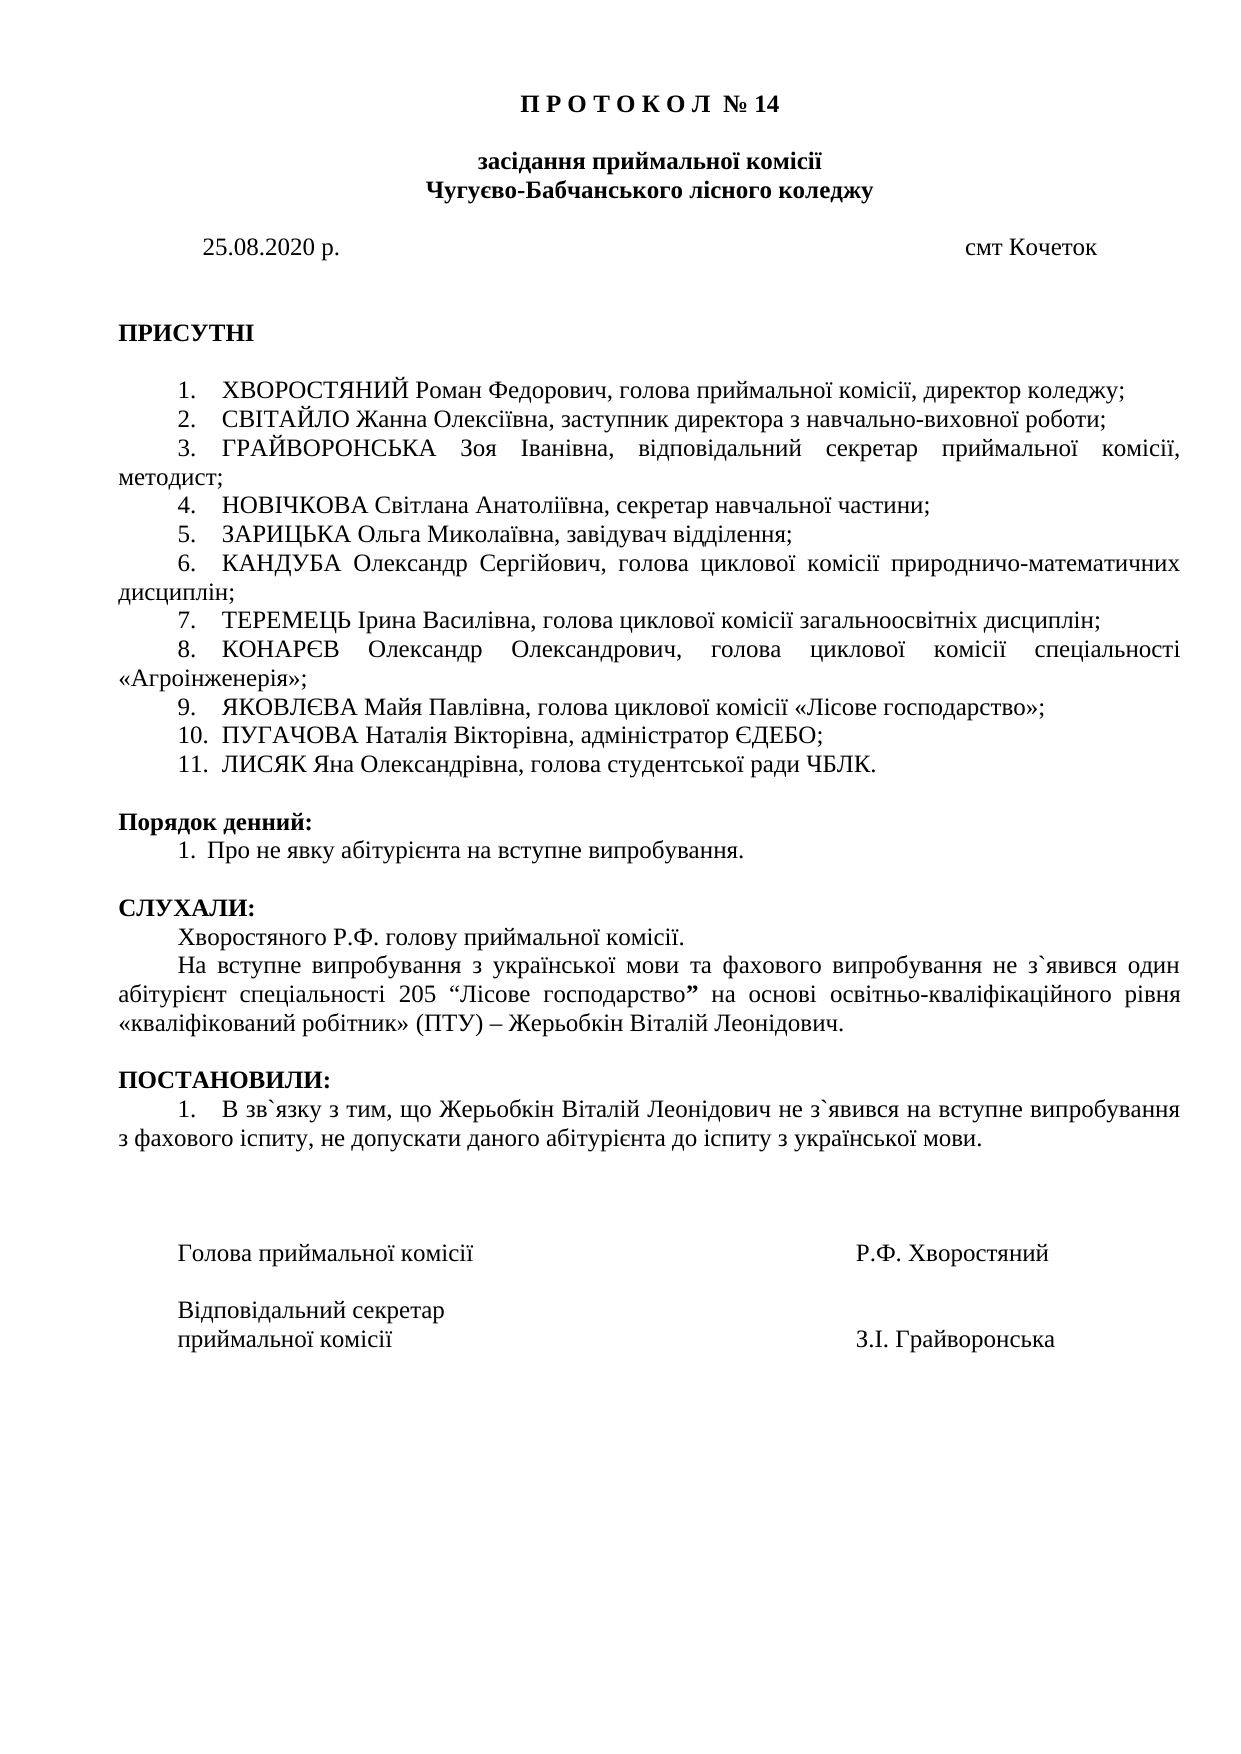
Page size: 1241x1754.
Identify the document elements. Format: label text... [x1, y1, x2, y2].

text ПРИСУТНІ [118, 318, 1181, 347]
text П Р О Т О К О Л № 14 [118, 89, 1181, 117]
list В зв`язку з тим, що Жерьобкін Віталій Леонідович не з`явився на вступне випробування з фахового іспиту, не допускати даного абітурієнта до іспиту з української мови. [118, 1094, 1181, 1152]
text Порядок денний: [118, 807, 1181, 835]
list ГРАЙВОРОНСЬКА Зоя Іванівна, відповідальний секретар приймальної комісії, методист; [118, 433, 1181, 490]
list На вступне випробування з української мови та фахового випробування не з`явився один абітурієнт спеціальності 205 “Лісове господарство” на основі освітньо-кваліфікаційного рівня «кваліфікований робітник» (ПТУ) – Жерьобкін Віталій Леонідович. [118, 950, 1181, 1037]
text приймальної комісії З.І. Грайворонська [118, 1324, 1181, 1353]
list НОВІЧКОВА Світлана Анатоліївна, секретар навчальної частини; [118, 490, 1181, 519]
text Голова приймальної комісії Р.Ф. Хворостяний [118, 1238, 1181, 1267]
text засідання приймальної комісії [118, 146, 1181, 175]
text Хворостяного Р.Ф. голову приймальної комісії. [177, 922, 1181, 950]
text Чугуєво-Бабчанського лісного коледжу [118, 175, 1181, 204]
list Про не явку абітурієнта на вступне випробування. [118, 835, 1181, 864]
list ТЕРЕМЕЦЬ Ірина Василівна, голова циклової комісії загальноосвітніх дисциплін; [118, 605, 1181, 634]
list ЯКОВЛЄВА Майя Павлівна, голова циклової комісії «Лісове господарство»; [118, 692, 1181, 720]
list КАНДУБА Олександр Сергійович, голова циклової комісії природничо-математичних дисциплін; [118, 548, 1181, 605]
list ЛИСЯК Яна Олександрівна, голова студентської ради ЧБЛК. [118, 749, 1181, 778]
text СЛУХАЛИ: [118, 893, 1181, 922]
list ПУГАЧОВА Наталія Вікторівна, адміністратор ЄДЕБО; [118, 720, 1181, 749]
list КОНАРЄВ Олександр Олександрович, голова циклової комісії спеціальності «Агроінженерія»; [118, 634, 1181, 692]
text ПОСТАНОВИЛИ: [118, 1065, 1181, 1094]
text Відповідальний секретар [118, 1295, 1181, 1324]
list ХВОРОСТЯНИЙ Роман Федорович, голова приймальної комісії, директор коледжу; [118, 375, 1181, 404]
list ЗАРИЦЬКА Ольга Миколаївна, завідувач відділення; [118, 519, 1181, 548]
list СВІТАЙЛО Жанна Олексіївна, заступник директора з навчально-виховної роботи; [118, 404, 1181, 433]
text 25.08.2020 р. смт Кочеток [118, 232, 1181, 260]
